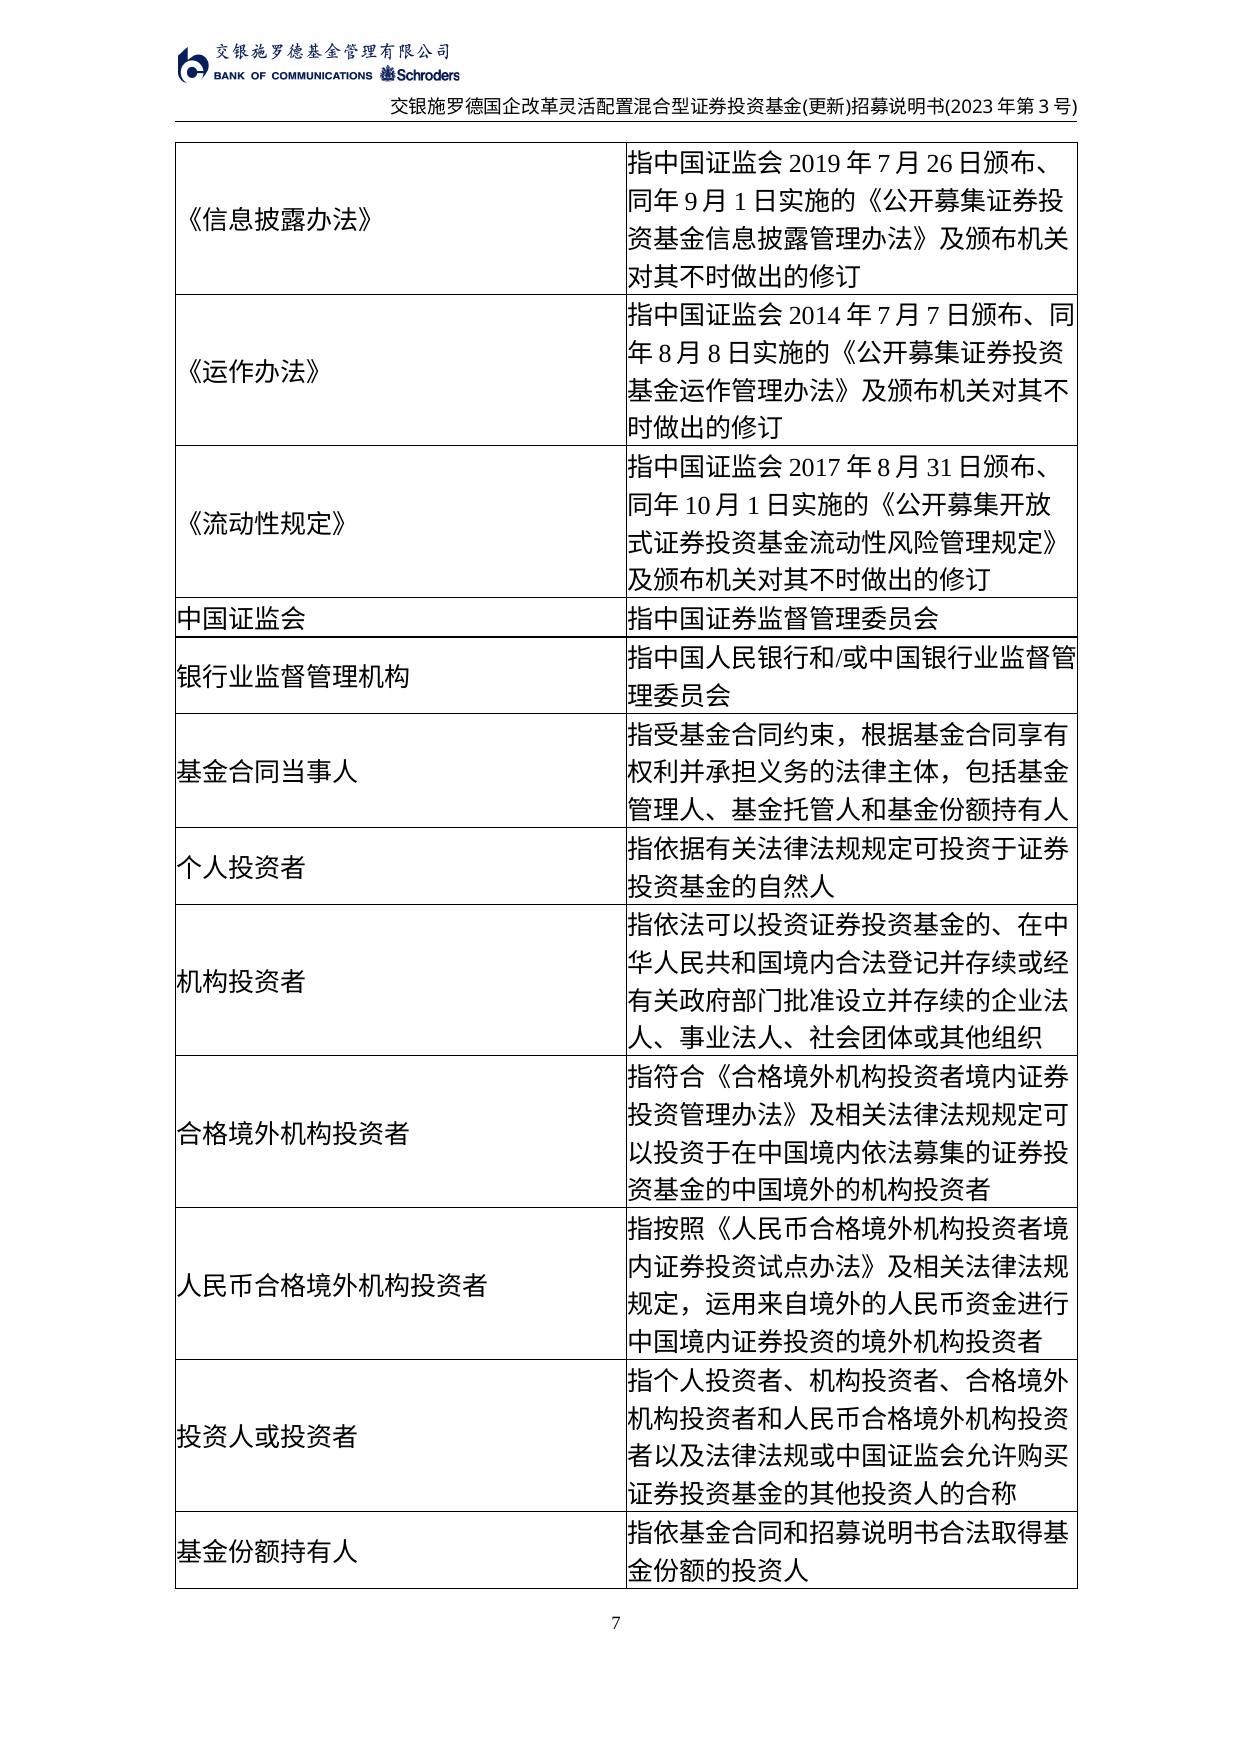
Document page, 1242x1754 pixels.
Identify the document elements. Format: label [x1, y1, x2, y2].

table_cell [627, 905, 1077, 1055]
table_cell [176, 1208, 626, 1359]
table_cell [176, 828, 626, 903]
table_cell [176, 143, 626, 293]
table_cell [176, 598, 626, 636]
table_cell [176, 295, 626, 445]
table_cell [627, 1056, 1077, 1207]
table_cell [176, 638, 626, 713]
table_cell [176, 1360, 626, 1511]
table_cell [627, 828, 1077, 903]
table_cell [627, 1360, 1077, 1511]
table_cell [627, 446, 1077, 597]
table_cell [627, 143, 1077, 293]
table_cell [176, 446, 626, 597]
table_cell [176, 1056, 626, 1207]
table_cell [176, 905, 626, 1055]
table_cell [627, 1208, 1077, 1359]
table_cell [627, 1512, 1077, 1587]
picture [178, 43, 460, 83]
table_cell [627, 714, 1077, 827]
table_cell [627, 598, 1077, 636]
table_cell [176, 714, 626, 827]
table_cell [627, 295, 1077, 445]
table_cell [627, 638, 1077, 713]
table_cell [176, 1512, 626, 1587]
